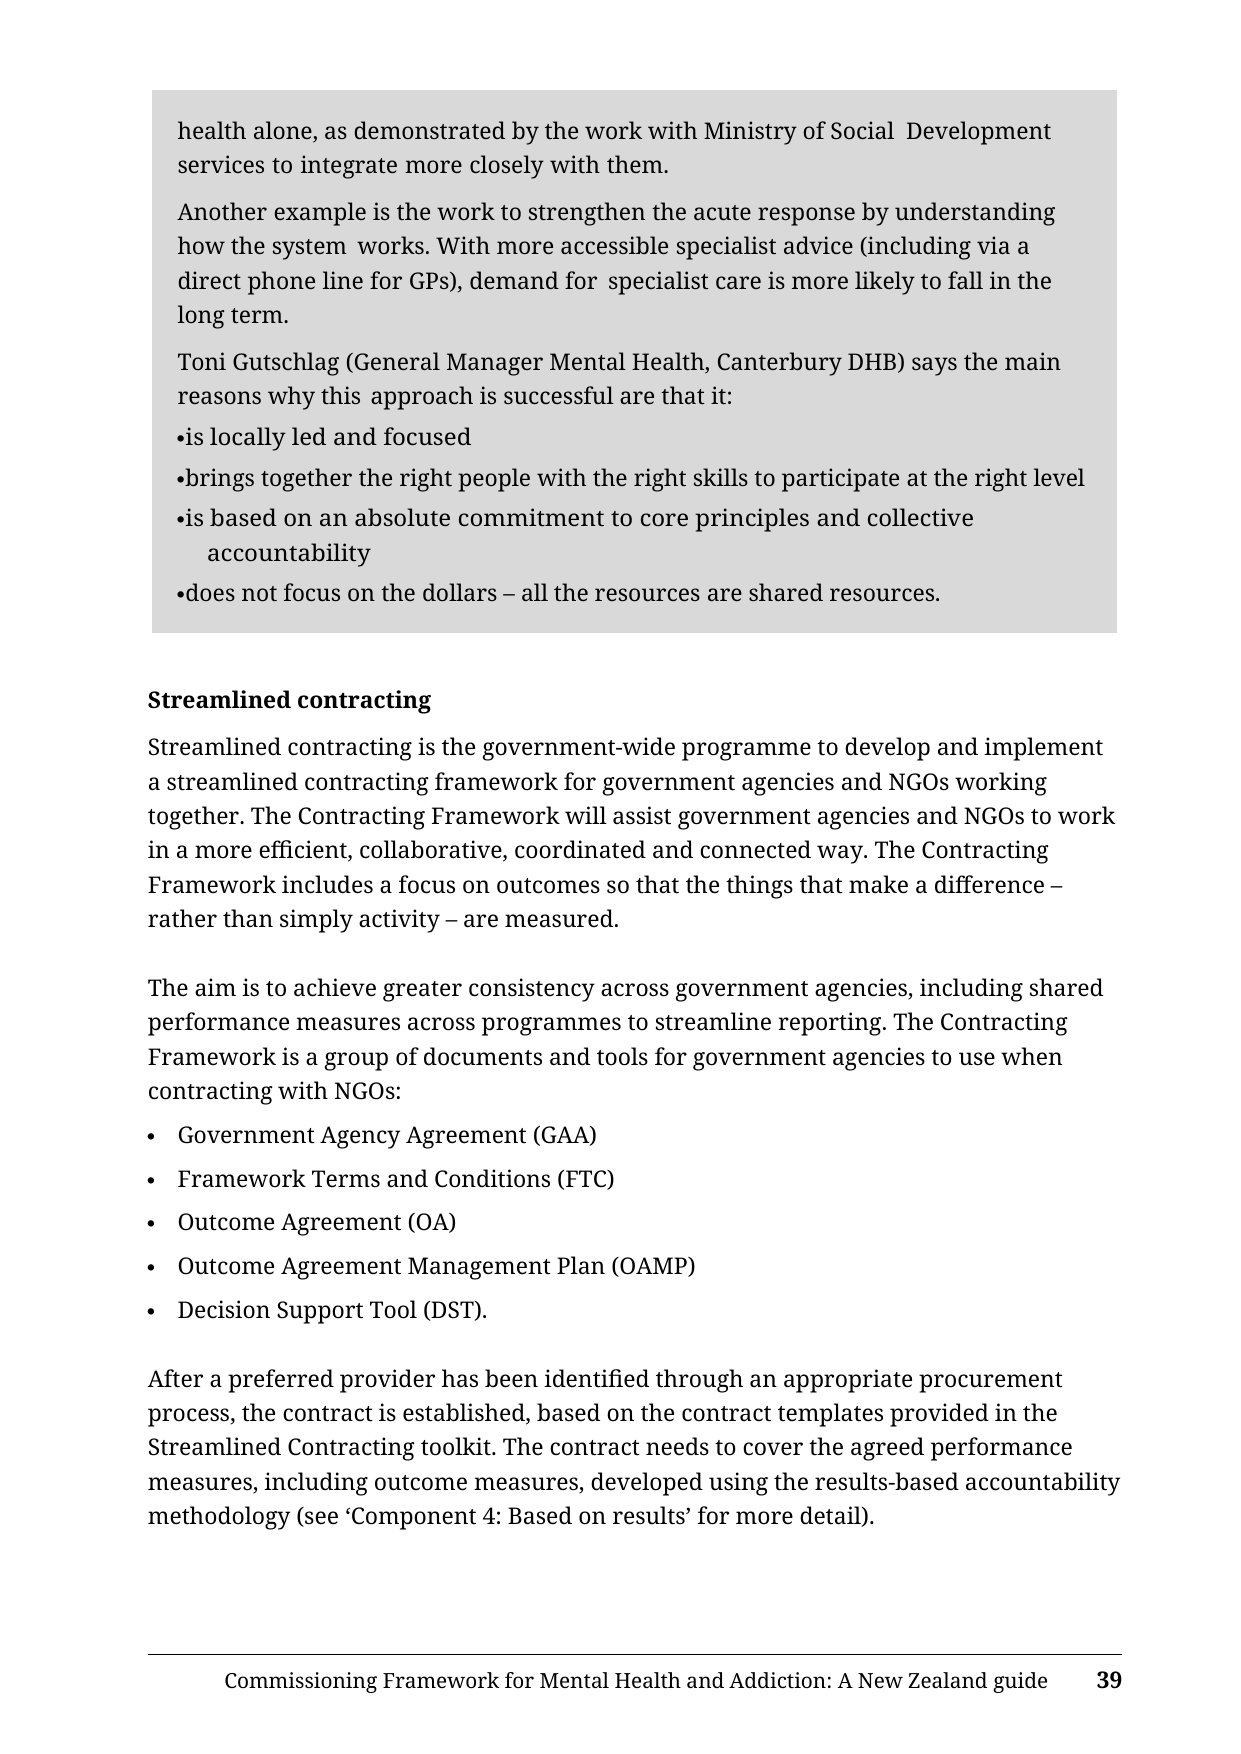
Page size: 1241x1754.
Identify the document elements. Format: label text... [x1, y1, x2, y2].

text brings together the right people with the right skills to participate at the right level [152, 436, 1117, 476]
text After a preferred provider has been identified through an appropriate procurement process, the contract is established, based on the contract templates provided in the Streamlined Contracting toolkit. The contract needs to cover the agreed performance measures, including outcome measures, developed using the results-based accountability methodology (see ‘Component 4: Based on results’ for more detail). [148, 1363, 1122, 1531]
text Another example is the work to strengthen the acute response by understanding how the system works. With more accessible specialist advice (including via a direct phone line for GPs), demand for specialist care is more likely to fall in the long term. [152, 170, 1117, 320]
text Decision Support Tool (DST). [148, 1294, 1122, 1325]
text Toni Gutschlag (General Manager Mental Health, Canterbury DHB) says the main reasons why this approach is successful are that it: [152, 320, 1117, 395]
subtitle Streamlined contracting [148, 684, 1122, 716]
text Outcome Agreement (OA) [148, 1206, 1122, 1238]
text Outcome Agreement Management Plan (OAMP) [148, 1250, 1122, 1281]
text is locally led and focused [152, 395, 1117, 436]
text does not focus on the dollars – all the resources are shared resources. [152, 551, 1117, 633]
text The aim is to achieve greater consistency across government agencies, including shared performance measures across programmes to streamline reporting. The Contracting Framework is a group of documents and tools for government agencies to use when contracting with NGOs: [148, 972, 1122, 1106]
text Framework Terms and Conditions (FTC) [148, 1163, 1122, 1194]
text Streamlined contracting is the government-wide programme to develop and implement a streamlined contracting framework for government agencies and NGOs working together. The Contracting Framework will assist government agencies and NGOs to work in a more efficient, collaborative, coordinated and connected way. The Contracting Framework includes a focus on outcomes so that the things that make a difference – rather than simply activity – are measured. [148, 731, 1122, 934]
text Government Agency Agreement (GAA) [148, 1119, 1122, 1150]
text is based on an absolute commitment to core principles and collective accountability [152, 476, 1117, 551]
